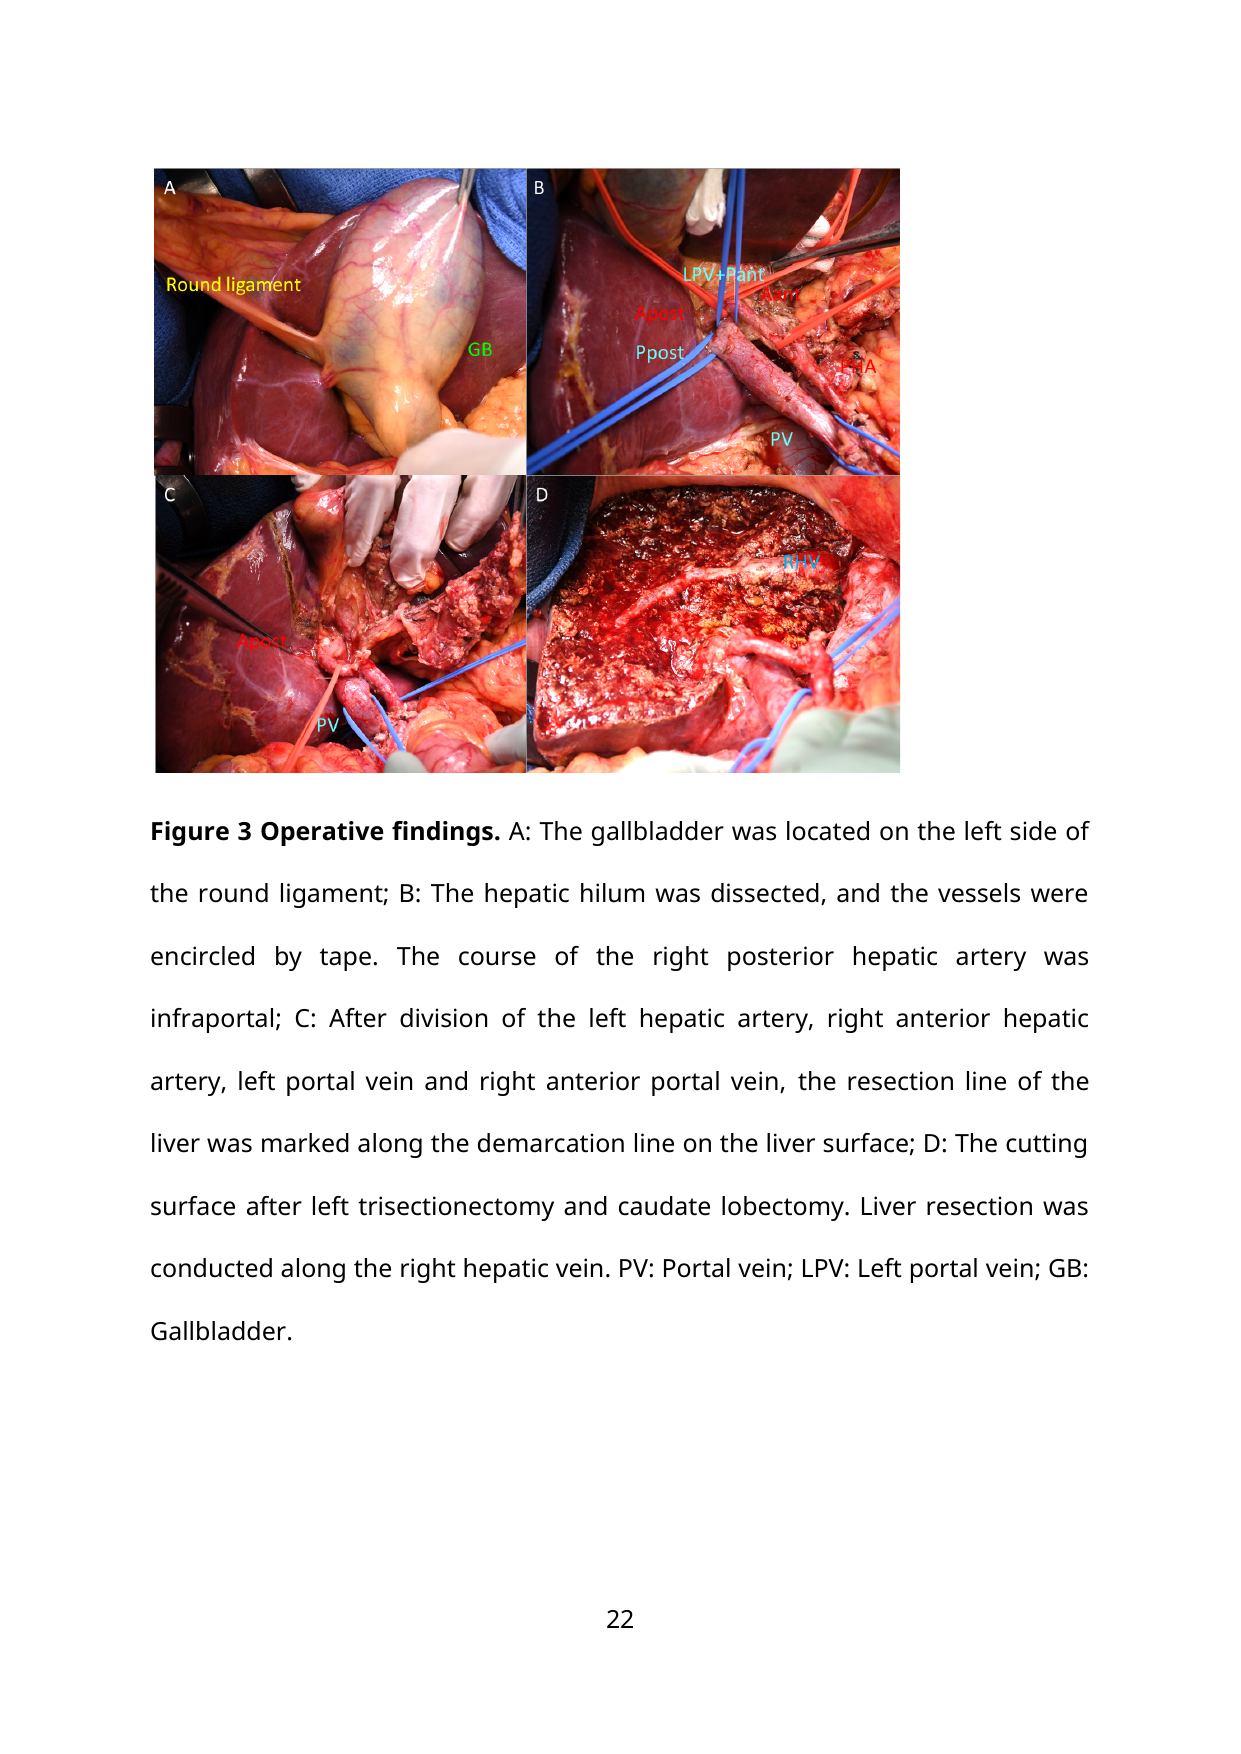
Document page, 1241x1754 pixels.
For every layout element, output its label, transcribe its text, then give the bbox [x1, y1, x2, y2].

text Figure 3 Operative findings. A: The gallbladder was located on the left side of the round ligament; B: The hepatic hilum was dissected, and the vessels were encircled by tape. The course of the right posterior hepatic artery was infraportal; C: After division of the left hepatic artery, right anterior hepatic artery, left portal vein and right anterior portal vein, the resection line of the liver was marked along the demarcation line on the liver surface; D: The cutting surface after left trisectionectomy and caudate lobectomy. Liver resection was conducted along the right hepatic vein. PV: Portal vein; LPV: Left portal vein; GB: Gallbladder. [150, 810, 1090, 1351]
picture [150, 167, 901, 773]
